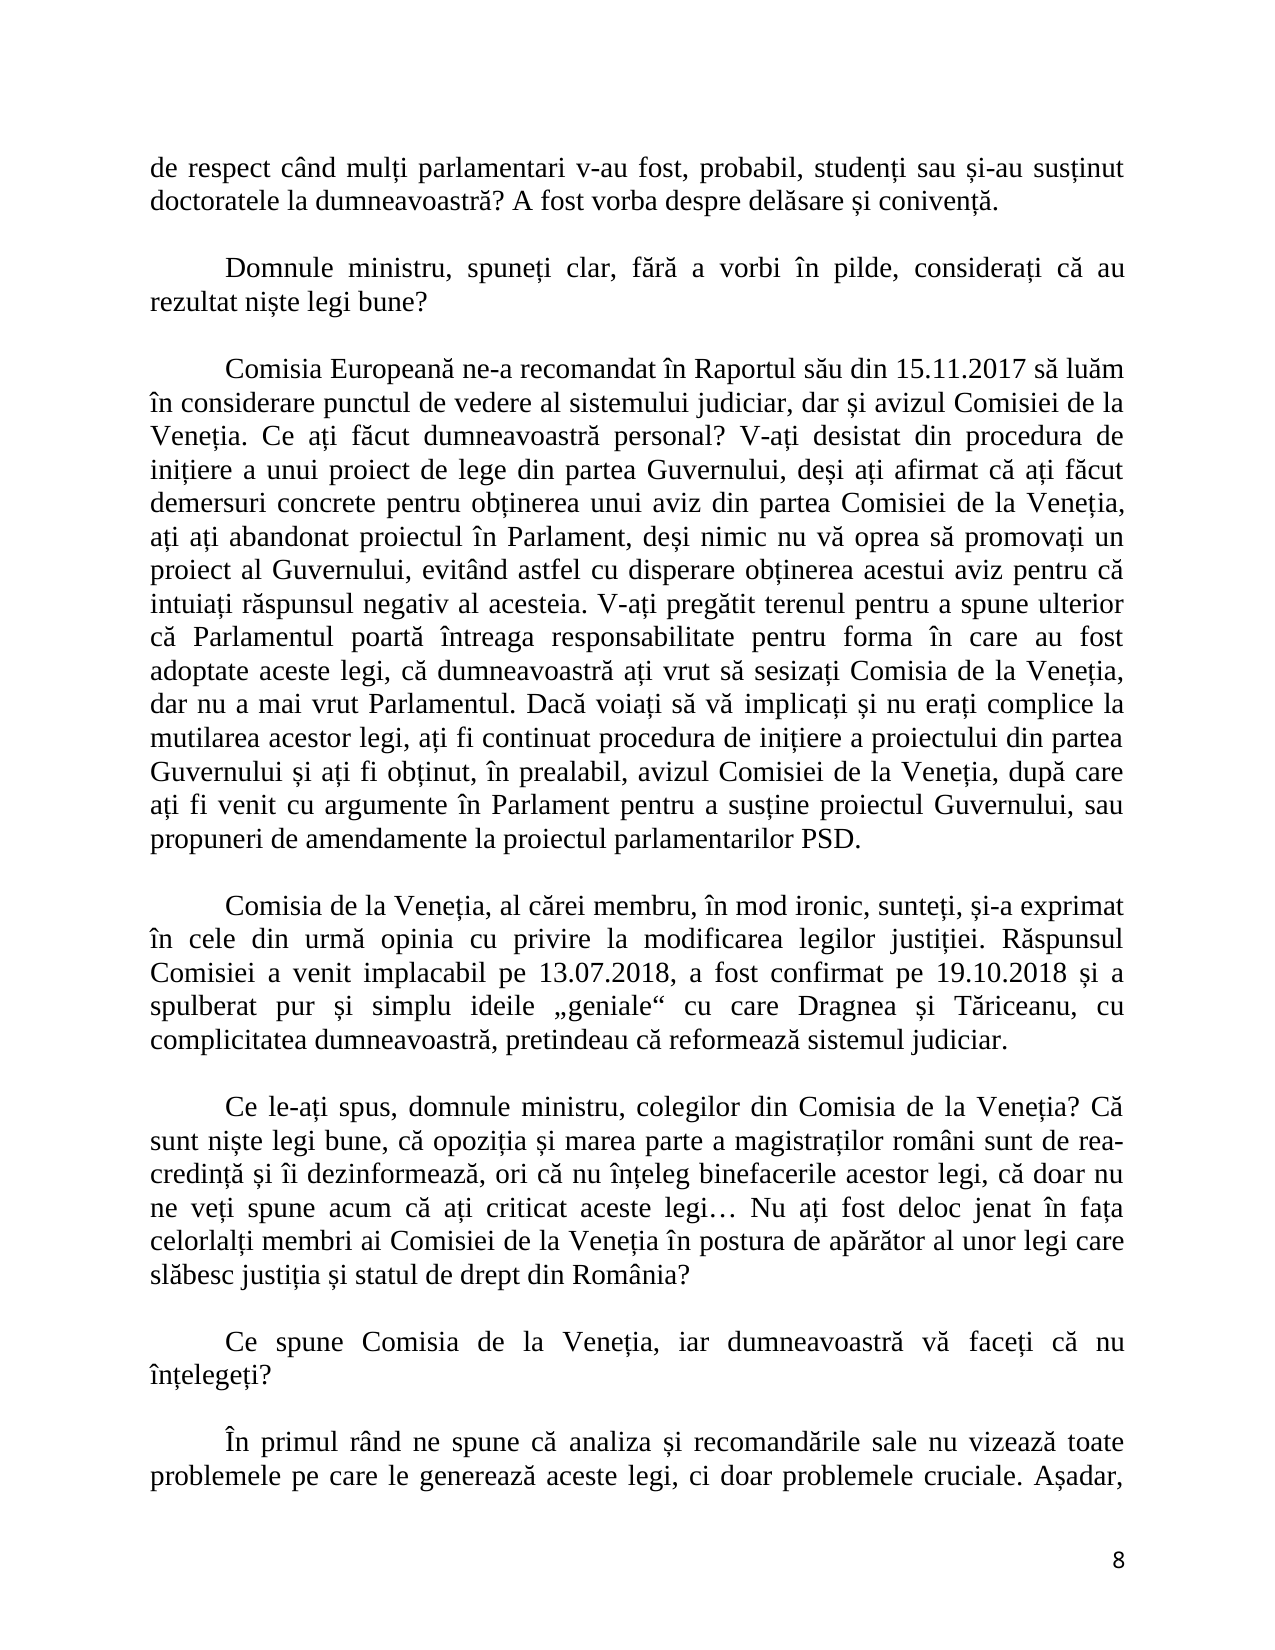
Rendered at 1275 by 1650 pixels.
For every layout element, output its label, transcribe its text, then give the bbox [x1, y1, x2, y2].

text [150, 1424, 1125, 1492]
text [150, 150, 1125, 217]
text Ce spune Comisia de la Veneția, iar dumneavoastră vă faceți că nu înțelegeți? [150, 1324, 1125, 1391]
text Domnule ministru, spuneți clar, fără a vorbi în pilde, considerați că au rezultat niște legi bune? [150, 251, 1125, 318]
text Ce le-ați spus, domnule ministru, colegilor din Comisia de la Veneția? Că sunt niște legi bune, că opoziția și marea parte a magistraților români sunt de rea-credință și îi dezinformează, ori că nu înțeleg binefacerile acestor legi, că doar nu ne veți spune acum că ați criticat aceste legi… Nu ați fost deloc jenat în fața celorlalți membri ai Comisiei de la Veneția în postura de apărător al unor legi care slăbesc justiția și statul de drept din România? [150, 1089, 1125, 1290]
text Comisia de la Veneția, al cărei membru, în mod ironic, sunteți, și-a exprimat în cele din urmă opinia cu privire la modificarea legilor justiției. Răspunsul Comisiei a venit implacabil pe 13.07.2018, a fost confirmat pe 19.10.2018 și a spulberat pur și simplu ideile „geniale“ cu care Dragnea și Tăriceanu, cu complicitatea dumneavoastră, pretindeau că reformează sistemul judiciar. [150, 888, 1125, 1056]
text Comisia Europeană ne-a recomandat în Raportul său din 15.11.2017 să luăm în considerare punctul de vedere al sistemului judiciar, dar și avizul Comisiei de la Veneția. Ce ați făcut dumneavoastră personal? V-ați desistat din procedura de inițiere a unui proiect de lege din partea Guvernului, deși ați afirmat că ați făcut demersuri concrete pentru obținerea unui aviz din partea Comisiei de la Veneția, ați ați abandonat proiectul în Parlament, deși nimic nu vă oprea să promovați un proiect al Guvernului, evitând astfel cu disperare obținerea acestui aviz pentru că intuiați răspunsul negativ al acesteia. V-ați pregătit terenul pentru a spune ulterior că Parlamentul poartă întreaga responsabilitate pentru forma în care au fost adoptate aceste legi, că dumneavoastră ați vrut să sesizați Comisia de la Veneția, dar nu a mai vrut Parlamentul. Dacă voiați să vă implicați și nu erați complice la mutilarea acestor legi, ați fi continuat procedura de inițiere a proiectului din partea Guvernului și ați fi obținut, în prealabil, avizul Comisiei de la Veneția, după care ați fi venit cu argumente în Parlament pentru a susține proiectul Guvernului, sau propuneri de amendamente la proiectul parlamentarilor PSD. [150, 351, 1125, 854]
